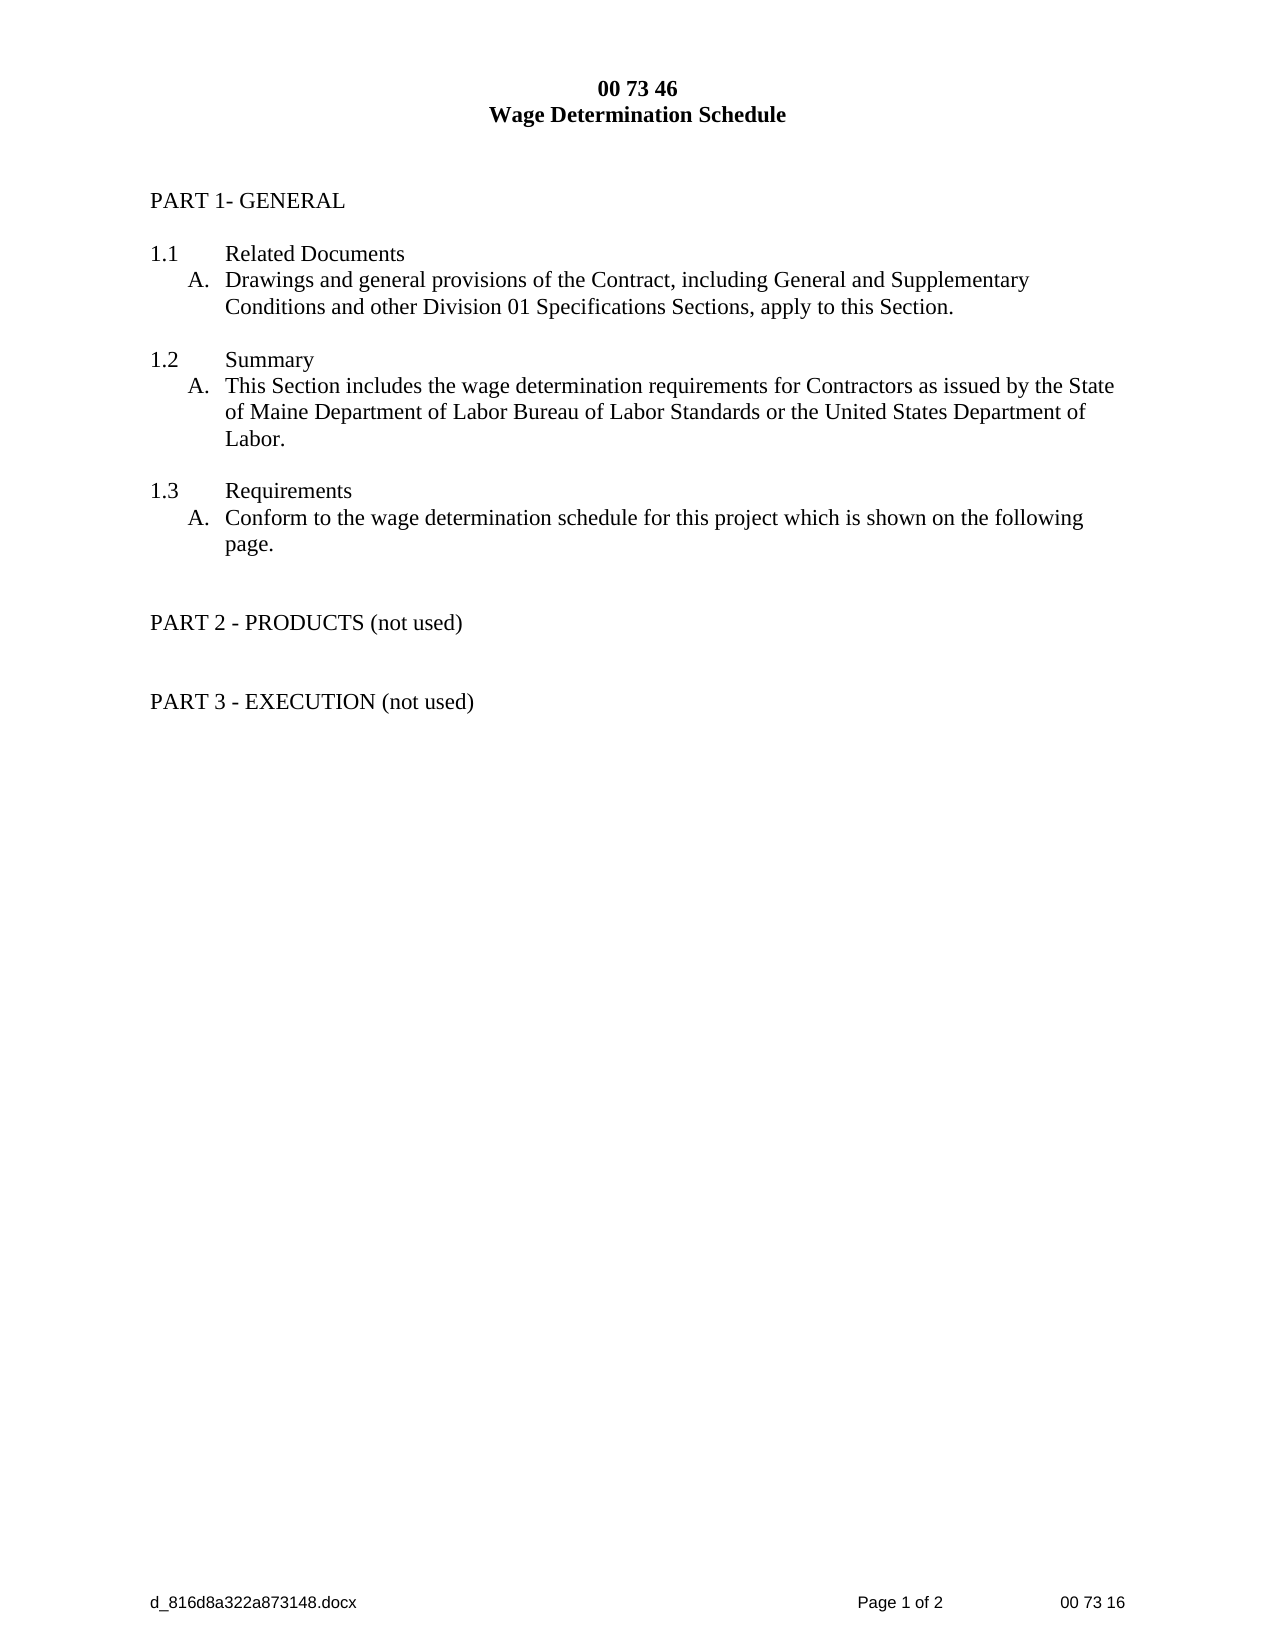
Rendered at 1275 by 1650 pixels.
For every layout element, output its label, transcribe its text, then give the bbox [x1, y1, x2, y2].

text A. This Section includes the wage determination requirements for Contractors as issued by the State of Maine Department of Labor Bureau of Labor Standards or the United States Department of Labor. [150, 372, 1125, 451]
text Part 3 - Execution (not used) [150, 688, 1125, 714]
text 1.2 Summary [150, 346, 1125, 372]
text Part 1- General [150, 187, 1125, 214]
text Part 2 - Products (not used) [150, 609, 1125, 636]
text 1.3 Requirements [150, 477, 1125, 504]
text A. Conform to the wage determination schedule for this project which is shown on the following page. [150, 504, 1125, 556]
text A. Drawings and general provisions of the Contract, including General and Supplementary Conditions and other Division 01 Specifications Sections, apply to this Section. [150, 267, 1125, 319]
text 1.1 Related Documents [150, 240, 1125, 267]
